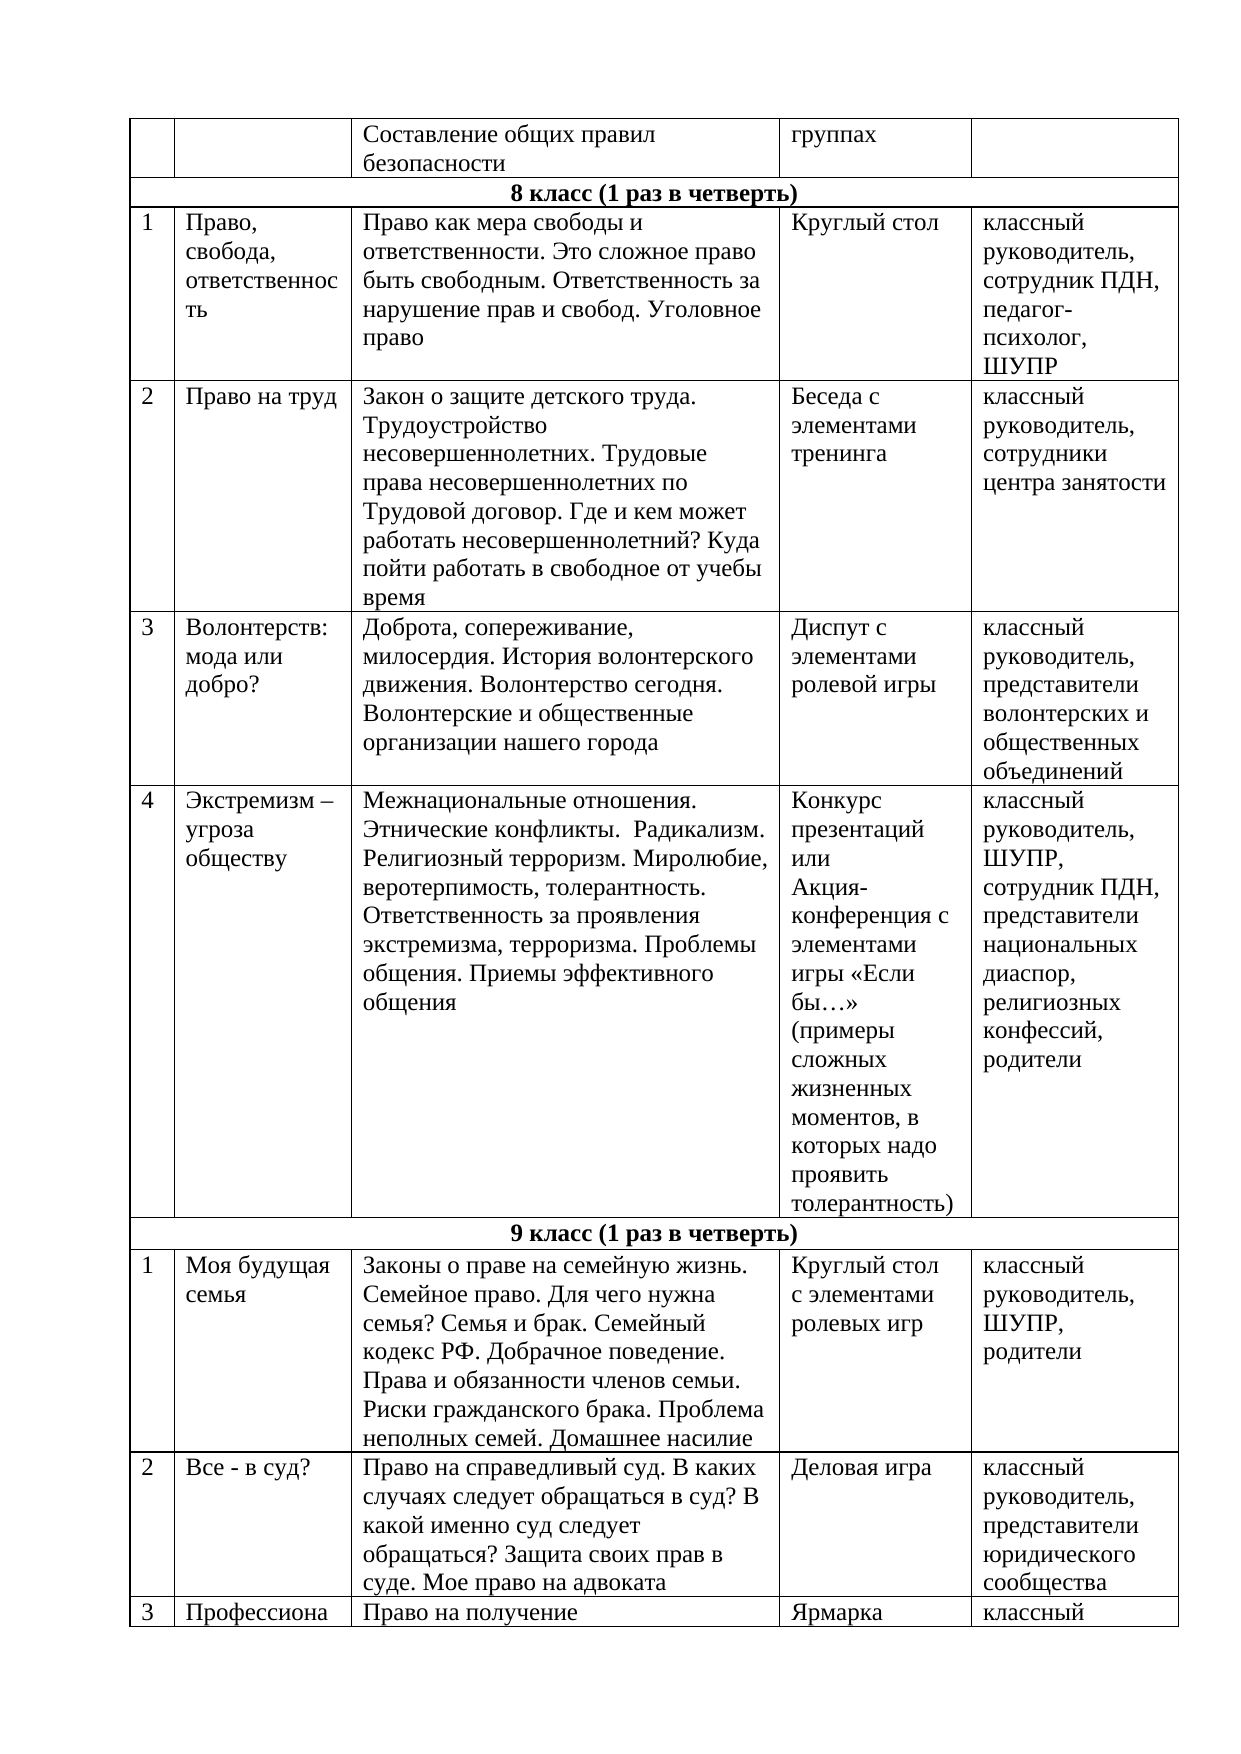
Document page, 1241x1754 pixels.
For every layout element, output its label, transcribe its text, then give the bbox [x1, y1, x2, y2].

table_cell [175, 1597, 351, 1626]
table_cell классный руководитель, представители юридического сообщества [972, 1453, 1178, 1596]
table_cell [352, 119, 779, 177]
table_cell классный руководитель, ШУПР, сотрудник ПДН, представители национальных диаспор, религиозных конфессий, родители [972, 786, 1178, 1217]
table_cell 3 [131, 1597, 174, 1626]
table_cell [175, 119, 351, 177]
table_cell Волонтерств: мода или добро? [175, 612, 351, 784]
table_cell Право как мера свободы и ответственности. Это сложное право быть свободным. Ответственность за нарушение прав и свобод. Уголовное право [352, 208, 779, 380]
table_cell 1 [131, 208, 174, 380]
table_cell 4 [131, 119, 174, 177]
table_cell Моя будущая семья [175, 1250, 351, 1451]
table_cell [352, 1597, 779, 1626]
table_cell Конкурс презентаций или Акция-конференция с элементами игры «Если бы…» (примеры сложных жизненных моментов, в которых надо проявить толерантность) [780, 786, 971, 1217]
table_cell Закон о защите детского труда. Трудоустройство несовершеннолетних. Трудовые права несовершеннолетних по Трудовой договор. Где и кем может работать несовершеннолетний? Куда пойти работать в свободное от учебы время [352, 381, 779, 611]
table_cell Право на труд [175, 381, 351, 611]
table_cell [972, 119, 1178, 177]
table_cell 2 [131, 381, 174, 611]
table_cell 4 [131, 786, 174, 1217]
table_cell Законы о праве на семейную жизнь. Семейное право. Для чего нужна семья? Семья и брак. Семейный кодекс РФ. Добрачное поведение. Права и обязанности членов семьи. Риски гражданского брака. Проблема неполных семей. Домашнее насилие [352, 1250, 779, 1451]
table_cell Ярмарка профессий [780, 1597, 971, 1626]
table_cell Круглый стол [780, 208, 971, 380]
table_cell Право на справедливый суд. В каких случаях следует обращаться в суд? В какой именно суд следует обращаться? Защита своих прав в суде. Мое право на адвоката [352, 1453, 779, 1596]
table_cell Диспут с элементами ролевой игры [780, 612, 971, 784]
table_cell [972, 1597, 1178, 1626]
table_cell 1 [131, 1250, 174, 1451]
table_cell Право, свобода, ответственность [175, 208, 351, 380]
table_cell Круглый стол с элементами ролевых игр [780, 1250, 971, 1451]
table_cell Межнациональные отношения. Этнические конфликты. Радикализм. Религиозный терроризм. Миролюбие, веротерпимость, толерантность. Ответственность за проявления экстремизма, терроризма. Проблемы общения. Приемы эффективного общения [352, 786, 779, 1217]
table_cell классный руководитель, сотрудники центра занятости [972, 381, 1178, 611]
table_cell классный руководитель, сотрудник ПДН, педагог-психолог, ШУПР [972, 208, 1178, 380]
table_cell Беседа с элементами тренинга [780, 381, 971, 611]
table_cell 8 класс (1 раз в четверть) [131, 178, 1178, 206]
table_cell Деловая игра [780, 1453, 971, 1596]
table_cell классный руководитель, представители волонтерских и общественных объединений [972, 612, 1178, 784]
table_cell Все - в суд? [175, 1453, 351, 1596]
table_cell Экстремизм – угроза обществу [175, 786, 351, 1217]
table_cell Доброта, сопереживание, милосердия. История волонтерского движения. Волонтерство сегодня. Волонтерские и общественные организации нашего города [352, 612, 779, 784]
table_cell 2 [131, 1453, 174, 1596]
table_cell 9 класс (1 раз в четверть) [131, 1218, 1178, 1249]
table_cell классный руководитель, ШУПР, родители [972, 1250, 1178, 1451]
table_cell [780, 119, 971, 177]
table_cell 3 [131, 612, 174, 784]
